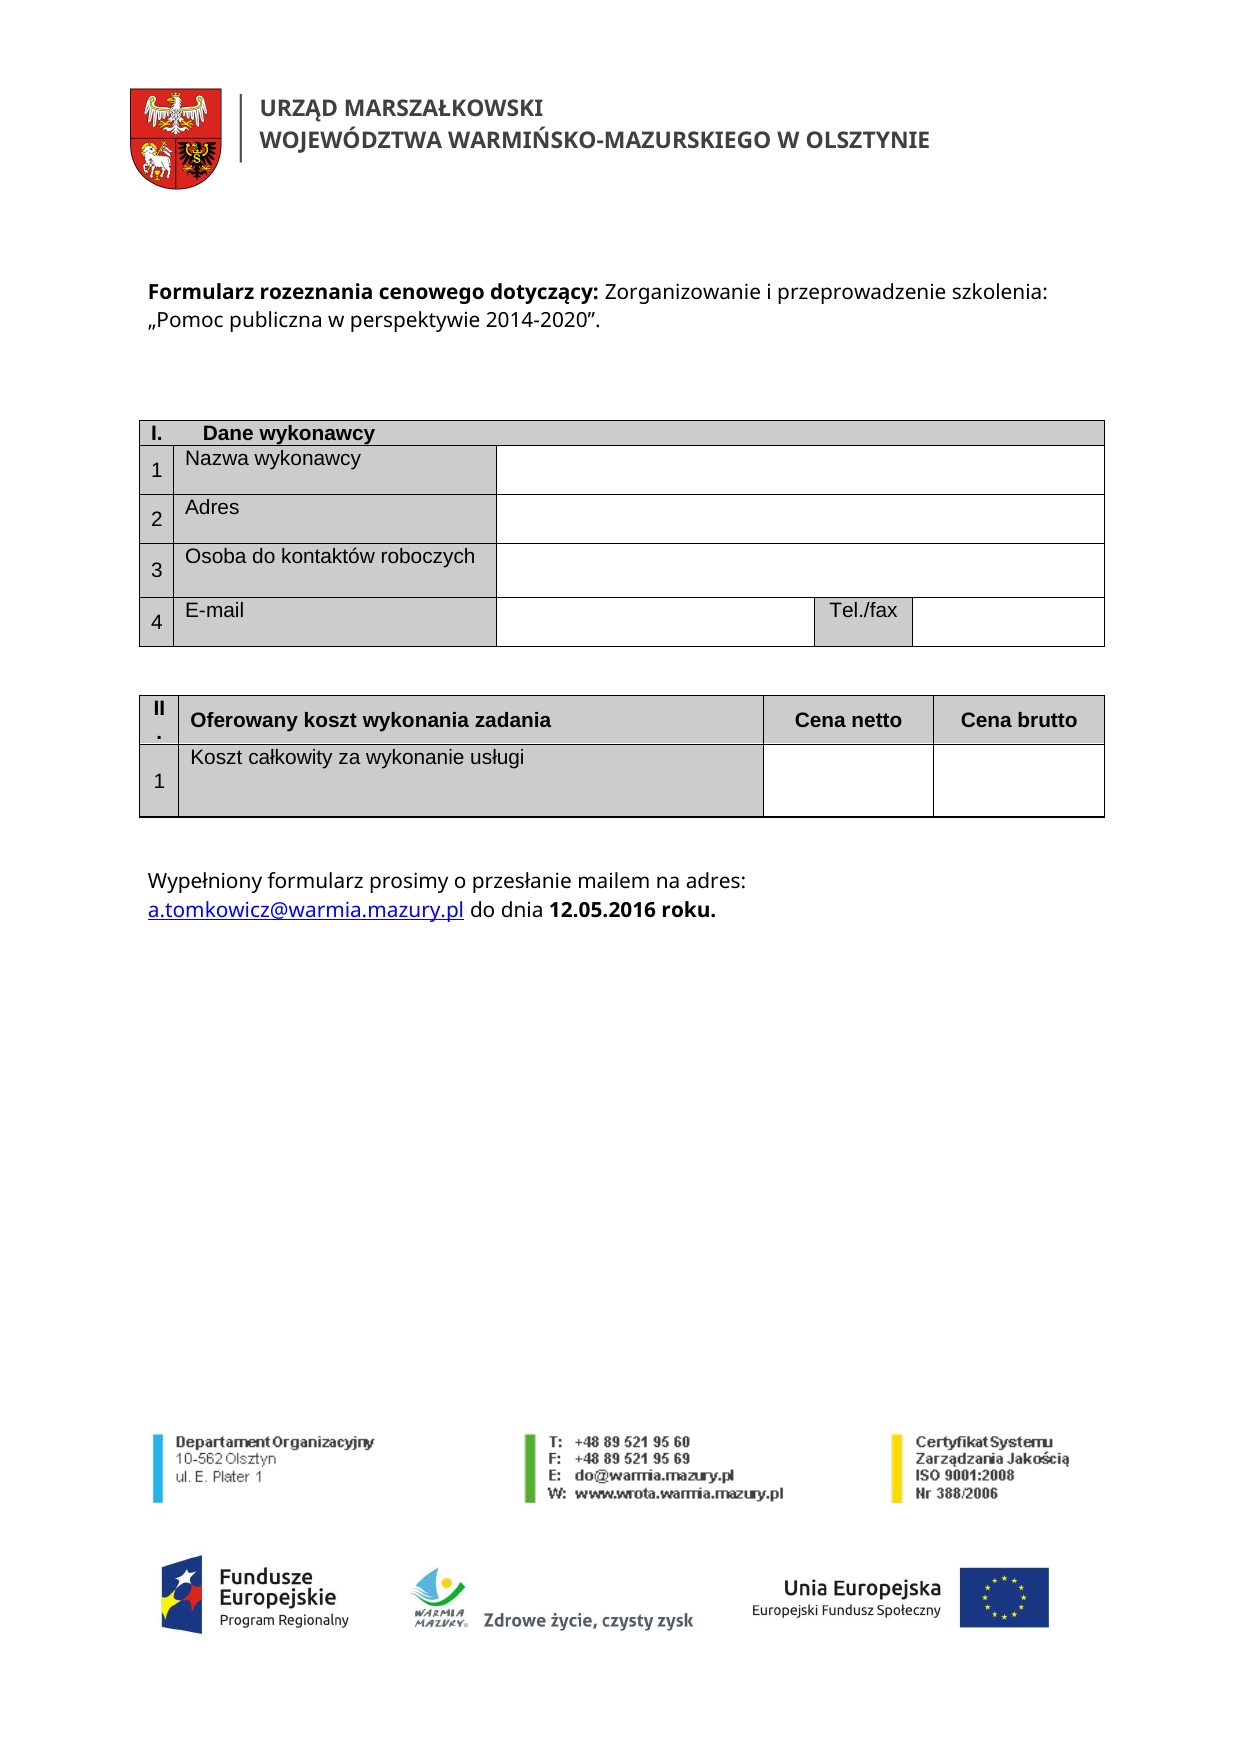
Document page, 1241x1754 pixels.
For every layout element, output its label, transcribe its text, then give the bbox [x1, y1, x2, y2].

table_cell 1 [140, 745, 178, 816]
table_cell 3 [140, 544, 173, 597]
table_cell E-mail [174, 598, 496, 646]
table_cell 1 [140, 446, 173, 494]
table_cell [497, 544, 1104, 597]
table_cell Adres [174, 495, 496, 543]
picture [152, 1428, 1098, 1510]
table_header Cena brutto [934, 696, 1104, 743]
table_cell [934, 745, 1104, 816]
table_cell Osoba do kontaktów roboczych [174, 544, 496, 597]
picture [141, 1534, 1067, 1650]
table_cell Koszt całkowity za wykonanie usługi [179, 745, 763, 816]
table_header II. [140, 696, 178, 743]
table_header Oferowany koszt wykonania zadania [179, 696, 763, 743]
table_cell Nazwa wykonawcy [174, 446, 496, 494]
text Wypełniony formularz prosimy o przesłanie mailem na adres: a.tomkowicz@warmia.mazury.pl do dnia 12.05.2016 roku. [148, 866, 1092, 923]
table_cell 4 [140, 598, 173, 646]
text Formularz rozeznania cenowego dotyczący: Zorganizowanie i przeprowadzenie szkolenia: „Pomoc publiczna w perspektywie 2014-2020”. [148, 277, 1092, 334]
table_cell [497, 495, 1104, 543]
table_cell [764, 745, 933, 816]
table_cell [497, 598, 814, 646]
table_header Cena netto [764, 696, 933, 743]
table_cell [913, 598, 1104, 646]
table_header I. Dane wykonawcy [140, 421, 1104, 445]
picture [35, 0, 260, 207]
table_cell 2 [140, 495, 173, 543]
table_cell Tel./fax [815, 598, 912, 646]
table_cell [497, 446, 1104, 494]
